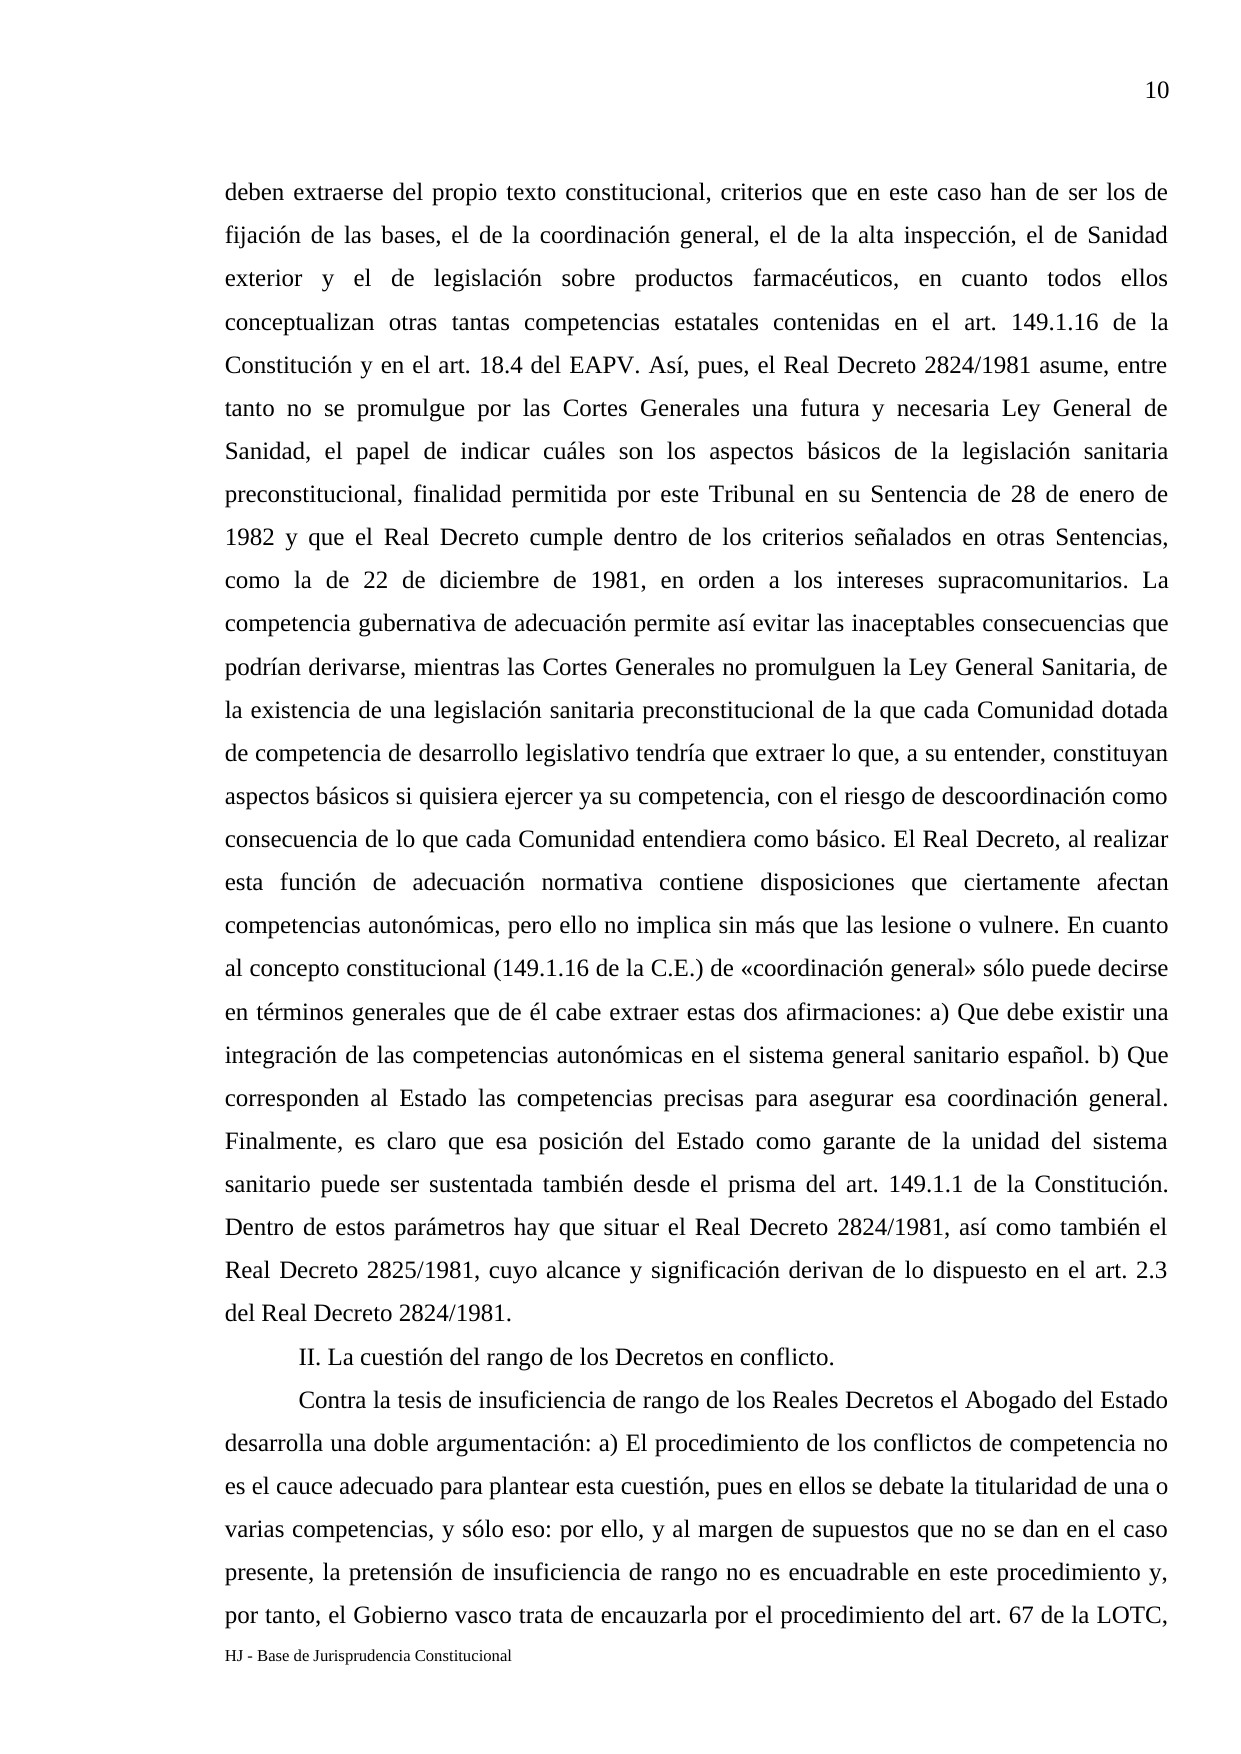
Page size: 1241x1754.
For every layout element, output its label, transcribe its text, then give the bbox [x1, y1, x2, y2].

text II. La cuestión del rango de los Decretos en conflicto. [224, 1342, 1169, 1370]
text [224, 1385, 1169, 1629]
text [224, 177, 1169, 1327]
